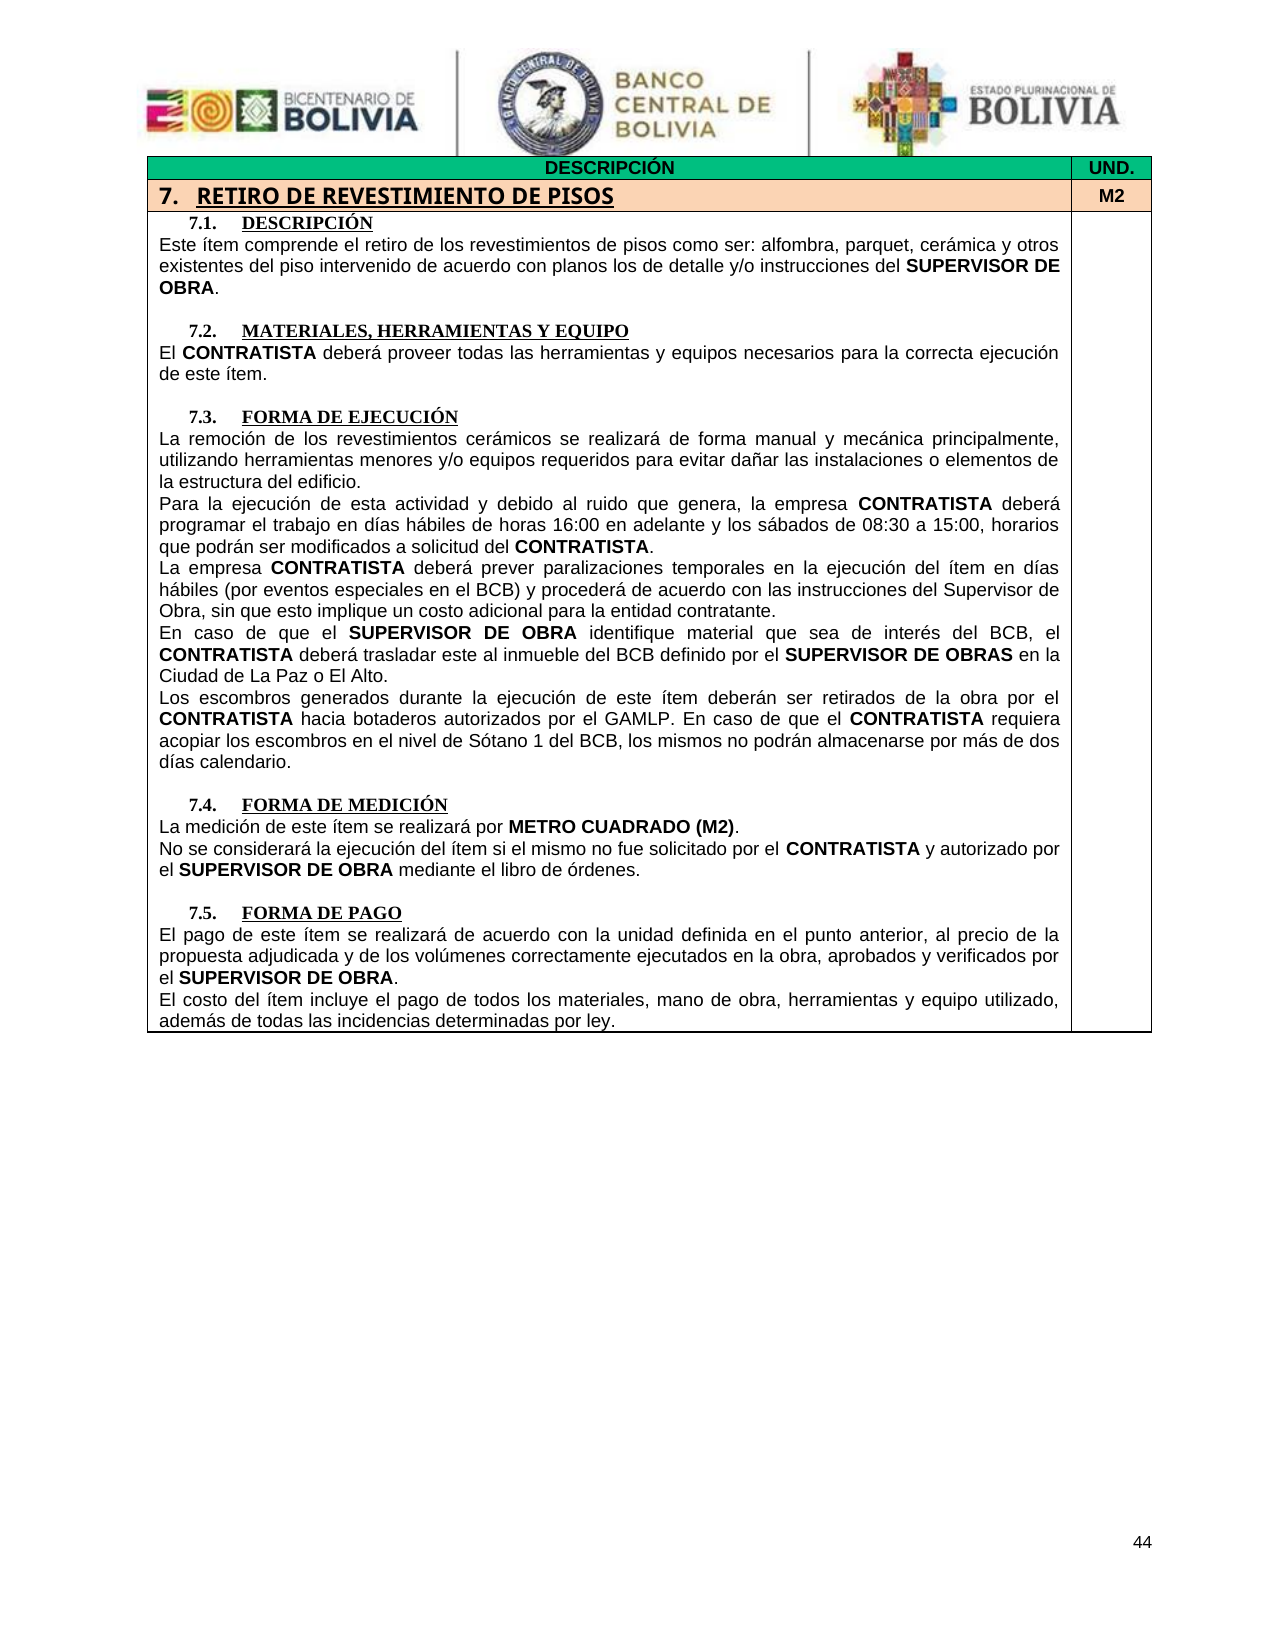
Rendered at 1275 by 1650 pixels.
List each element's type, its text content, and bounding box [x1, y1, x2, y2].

picture [136, 48, 1141, 157]
table_cell DESCRIPCIÓN Este ítem comprende el retiro de los revestimientos de pisos como ser: alfombra, parquet, cerámica y otros existentes del piso intervenido de acuerdo con planos los de detalle y/o instrucciones del SUPERVISOR DE OBRA. MATERIALES, HERRAMIENTAS Y EQUIPO El CONTRATISTA deberá proveer todas las herramientas y equipos necesarios para la correcta ejecución de este ítem. FORMA DE EJECUCIÓN La remoción de los revestimientos cerámicos se realizará de forma manual y mecánica principalmente, utilizando herramientas menores y/o equipos requeridos para evitar dañar las instalaciones o elementos de la estructura del edificio. Para la ejecución de esta actividad y debido al ruido que genera, la empresa CONTRATISTA deberá programar el trabajo en días hábiles de horas 16:00 en adelante y los sábados de 08:30 a 15:00, horarios que podrán ser modificados a solicitud del CONTRATISTA. La empresa CONTRATISTA deberá prever paralizaciones temporales en la ejecución del ítem en días hábiles (por eventos especiales en el BCB) y procederá de acuerdo con las instrucciones del Supervisor de Obra, sin que esto implique un costo adicional para la entidad contratante. En caso de que el SUPERVISOR DE OBRA identifique material que sea de interés del BCB, el CONTRATISTA deberá trasladar este al inmueble del BCB definido por el SUPERVISOR DE OBRAS en la Ciudad de La Paz o El Alto. Los escombros generados durante la ejecución de este ítem deberán ser retirados de la obra por el CONTRATISTA hacia botaderos autorizados por el GAMLP. En caso de que el CONTRATISTA requiera acopiar los escombros en el nivel de Sótano 1 del BCB, los mismos no podrán almacenarse por más de dos días calendario. FORMA DE MEDICIÓN La medición de este ítem se realizará por METRO CUADRADO (M2). No se considerará la ejecución del ítem si el mismo no fue solicitado por el CONTRATISTA y autorizado por el SUPERVISOR DE OBRA mediante el libro de órdenes. FORMA DE PAGO El pago de este ítem se realizará de acuerdo con la unidad definida en el punto anterior, al precio de la propuesta adjudicada y de los volúmenes correctamente ejecutados en la obra, aprobados y verificados por el SUPERVISOR DE OBRA. El costo del ítem incluye el pago de todos los materiales, mano de obra, herramientas y equipo utilizado, además de todas las incidencias determinadas por ley. [148, 212, 1071, 1031]
table_cell RETIRO DE REVESTIMIENTO DE PISOS [148, 180, 1071, 211]
table_header DESCRIPCIÓN [148, 157, 1071, 179]
table_cell [1072, 212, 1151, 1031]
table_header UND. [1072, 157, 1151, 179]
table_cell M2 [1072, 180, 1151, 211]
